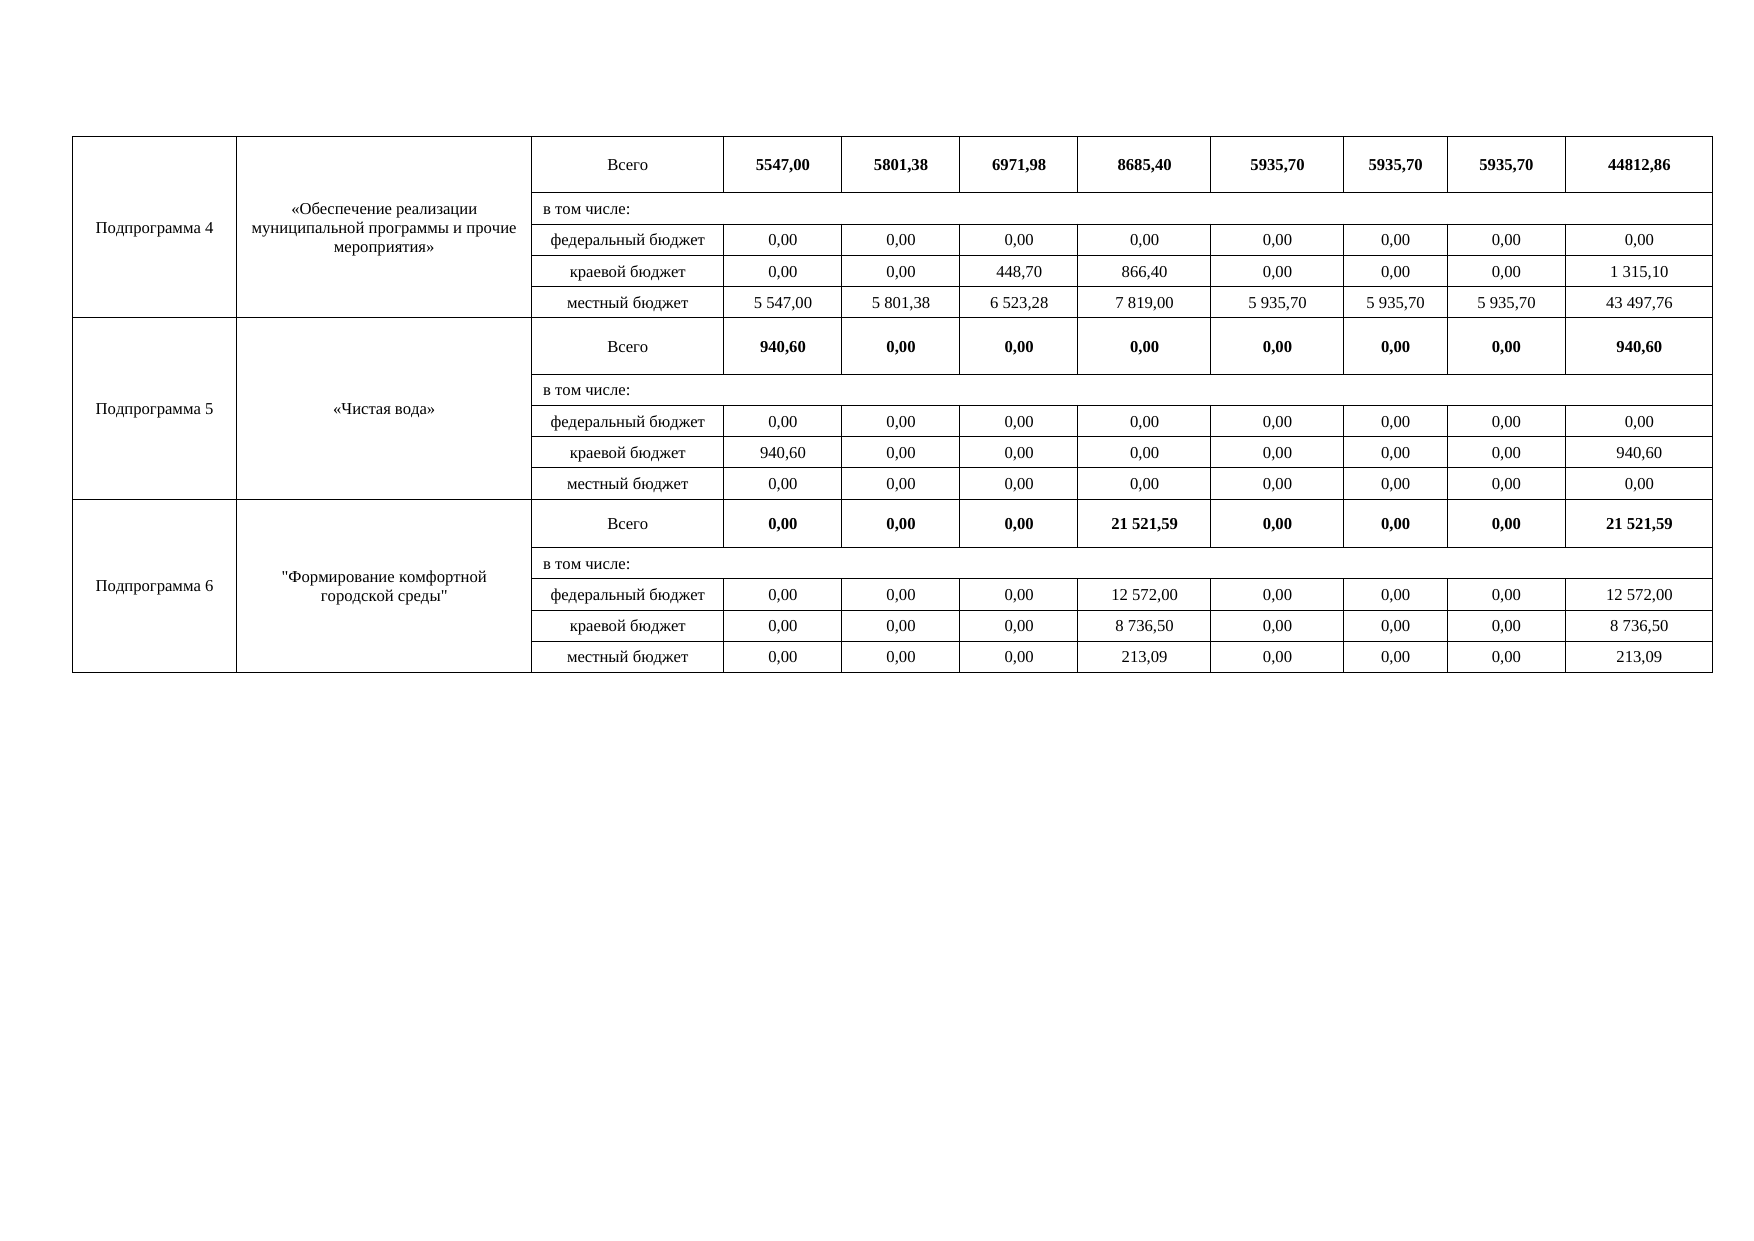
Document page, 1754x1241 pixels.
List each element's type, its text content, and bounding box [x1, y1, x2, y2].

table_cell 0,00 [842, 642, 959, 672]
table_cell 5547,00 [724, 137, 841, 192]
table_cell 0,00 [1078, 225, 1210, 255]
table_cell 0,00 [842, 611, 959, 641]
table_cell 0,00 [1211, 642, 1343, 672]
table_cell 0,00 [1448, 256, 1565, 286]
table_cell 0,00 [1344, 256, 1447, 286]
table_cell 0,00 [1078, 406, 1210, 436]
table_cell 0,00 [1344, 225, 1447, 255]
table_cell 5935,70 [1344, 137, 1447, 192]
table_cell Подпрограмма 4 [73, 137, 236, 317]
table_cell 0,00 [1448, 500, 1565, 547]
table_cell 0,00 [1344, 437, 1447, 467]
table_cell 0,00 [1448, 579, 1565, 609]
table_cell 0,00 [842, 579, 959, 609]
table_cell 5 935,70 [1211, 287, 1343, 317]
table_cell 0,00 [960, 225, 1077, 255]
table_cell «Обеспечение реализации муниципальной программы и прочие мероприятия» [237, 137, 531, 317]
table_cell 0,00 [1566, 225, 1712, 255]
table_cell 6971,98 [960, 137, 1077, 192]
table_cell 0,00 [1211, 611, 1343, 641]
table_cell в том числе: [532, 193, 1712, 223]
table_cell 213,09 [1566, 642, 1712, 672]
table_cell 0,00 [1344, 500, 1447, 547]
table_cell 0,00 [724, 500, 841, 547]
table_cell 0,00 [1448, 611, 1565, 641]
table_cell 0,00 [842, 437, 959, 467]
table_cell 5 935,70 [1344, 287, 1447, 317]
table_cell федеральный бюджет [532, 225, 723, 255]
table_cell 8685,40 [1078, 137, 1210, 192]
table_cell 0,00 [724, 611, 841, 641]
table_cell в том числе: [532, 548, 1712, 578]
table_cell местный бюджет [532, 468, 723, 498]
table_cell федеральный бюджет [532, 406, 723, 436]
table_cell 0,00 [724, 579, 841, 609]
table_cell 12 572,00 [1078, 579, 1210, 609]
table_cell 0,00 [842, 318, 959, 373]
table_cell Подпрограмма 6 [73, 500, 236, 672]
table_cell 0,00 [1211, 406, 1343, 436]
table_cell 0,00 [842, 225, 959, 255]
table_cell 0,00 [1448, 642, 1565, 672]
table_cell 5 935,70 [1448, 287, 1565, 317]
table_cell краевой бюджет [532, 611, 723, 641]
table_cell 0,00 [1211, 318, 1343, 373]
table_cell 0,00 [1566, 468, 1712, 498]
table_cell 7 819,00 [1078, 287, 1210, 317]
table_cell 0,00 [1448, 437, 1565, 467]
table_cell 0,00 [724, 256, 841, 286]
table_cell 43 497,76 [1566, 287, 1712, 317]
table_cell 0,00 [1211, 256, 1343, 286]
table_cell 5935,70 [1211, 137, 1343, 192]
table_cell 940,60 [724, 437, 841, 467]
table_cell 448,70 [960, 256, 1077, 286]
table_cell 5 547,00 [724, 287, 841, 317]
table_cell 0,00 [1211, 579, 1343, 609]
table_cell местный бюджет [532, 642, 723, 672]
table_cell 940,60 [1566, 318, 1712, 373]
table_cell 21 521,59 [1566, 500, 1712, 547]
table_cell Подпрограмма 5 [73, 318, 236, 498]
table_cell 0,00 [960, 318, 1077, 373]
table_cell Всего [532, 318, 723, 373]
table_cell 0,00 [960, 468, 1077, 498]
table_cell Всего [532, 137, 723, 192]
table_cell 0,00 [1344, 318, 1447, 373]
table_cell 0,00 [960, 642, 1077, 672]
table_cell 0,00 [960, 437, 1077, 467]
table_cell 0,00 [1344, 468, 1447, 498]
table_cell 0,00 [1078, 468, 1210, 498]
table_cell 866,40 [1078, 256, 1210, 286]
table_cell 0,00 [1211, 225, 1343, 255]
table_cell 0,00 [842, 256, 959, 286]
table_cell 12 572,00 [1566, 579, 1712, 609]
table_cell 0,00 [1344, 611, 1447, 641]
table_cell 0,00 [724, 225, 841, 255]
table_cell 8 736,50 [1566, 611, 1712, 641]
table_cell 0,00 [1078, 318, 1210, 373]
table_cell 0,00 [1344, 406, 1447, 436]
table_cell 0,00 [724, 406, 841, 436]
table_cell 0,00 [1211, 437, 1343, 467]
table_cell 0,00 [842, 500, 959, 547]
table_cell 0,00 [1211, 500, 1343, 547]
table_cell 1 315,10 [1566, 256, 1712, 286]
table_cell 0,00 [960, 500, 1077, 547]
table_cell 0,00 [1448, 318, 1565, 373]
table_cell 6 523,28 [960, 287, 1077, 317]
table_cell 0,00 [960, 579, 1077, 609]
table_cell 213,09 [1078, 642, 1210, 672]
table_cell федеральный бюджет [532, 579, 723, 609]
table_cell Всего [532, 500, 723, 547]
table_cell местный бюджет [532, 287, 723, 317]
table_cell краевой бюджет [532, 437, 723, 467]
table_cell «Чистая вода» [237, 318, 531, 498]
table_cell 0,00 [960, 406, 1077, 436]
table_cell 44812,86 [1566, 137, 1712, 192]
table_cell 5801,38 [842, 137, 959, 192]
table_cell 0,00 [724, 468, 841, 498]
table_cell 0,00 [1344, 642, 1447, 672]
table_cell 8 736,50 [1078, 611, 1210, 641]
table_cell 5935,70 [1448, 137, 1565, 192]
table_cell 5 801,38 [842, 287, 959, 317]
table_cell 21 521,59 [1078, 500, 1210, 547]
table_cell 0,00 [1211, 468, 1343, 498]
table_cell 0,00 [842, 406, 959, 436]
table_cell 0,00 [1448, 468, 1565, 498]
table_cell краевой бюджет [532, 256, 723, 286]
table_cell 0,00 [1448, 406, 1565, 436]
table_cell 0,00 [1448, 225, 1565, 255]
table_cell в том числе: [532, 375, 1712, 405]
table_cell 940,60 [1566, 437, 1712, 467]
table_cell 0,00 [960, 611, 1077, 641]
table_cell 0,00 [842, 468, 959, 498]
table_cell 0,00 [724, 642, 841, 672]
table_cell 0,00 [1566, 406, 1712, 436]
table_cell "Формирование комфортной городской среды" [237, 500, 531, 672]
table_cell 940,60 [724, 318, 841, 373]
table_cell 0,00 [1344, 579, 1447, 609]
table_cell 0,00 [1078, 437, 1210, 467]
